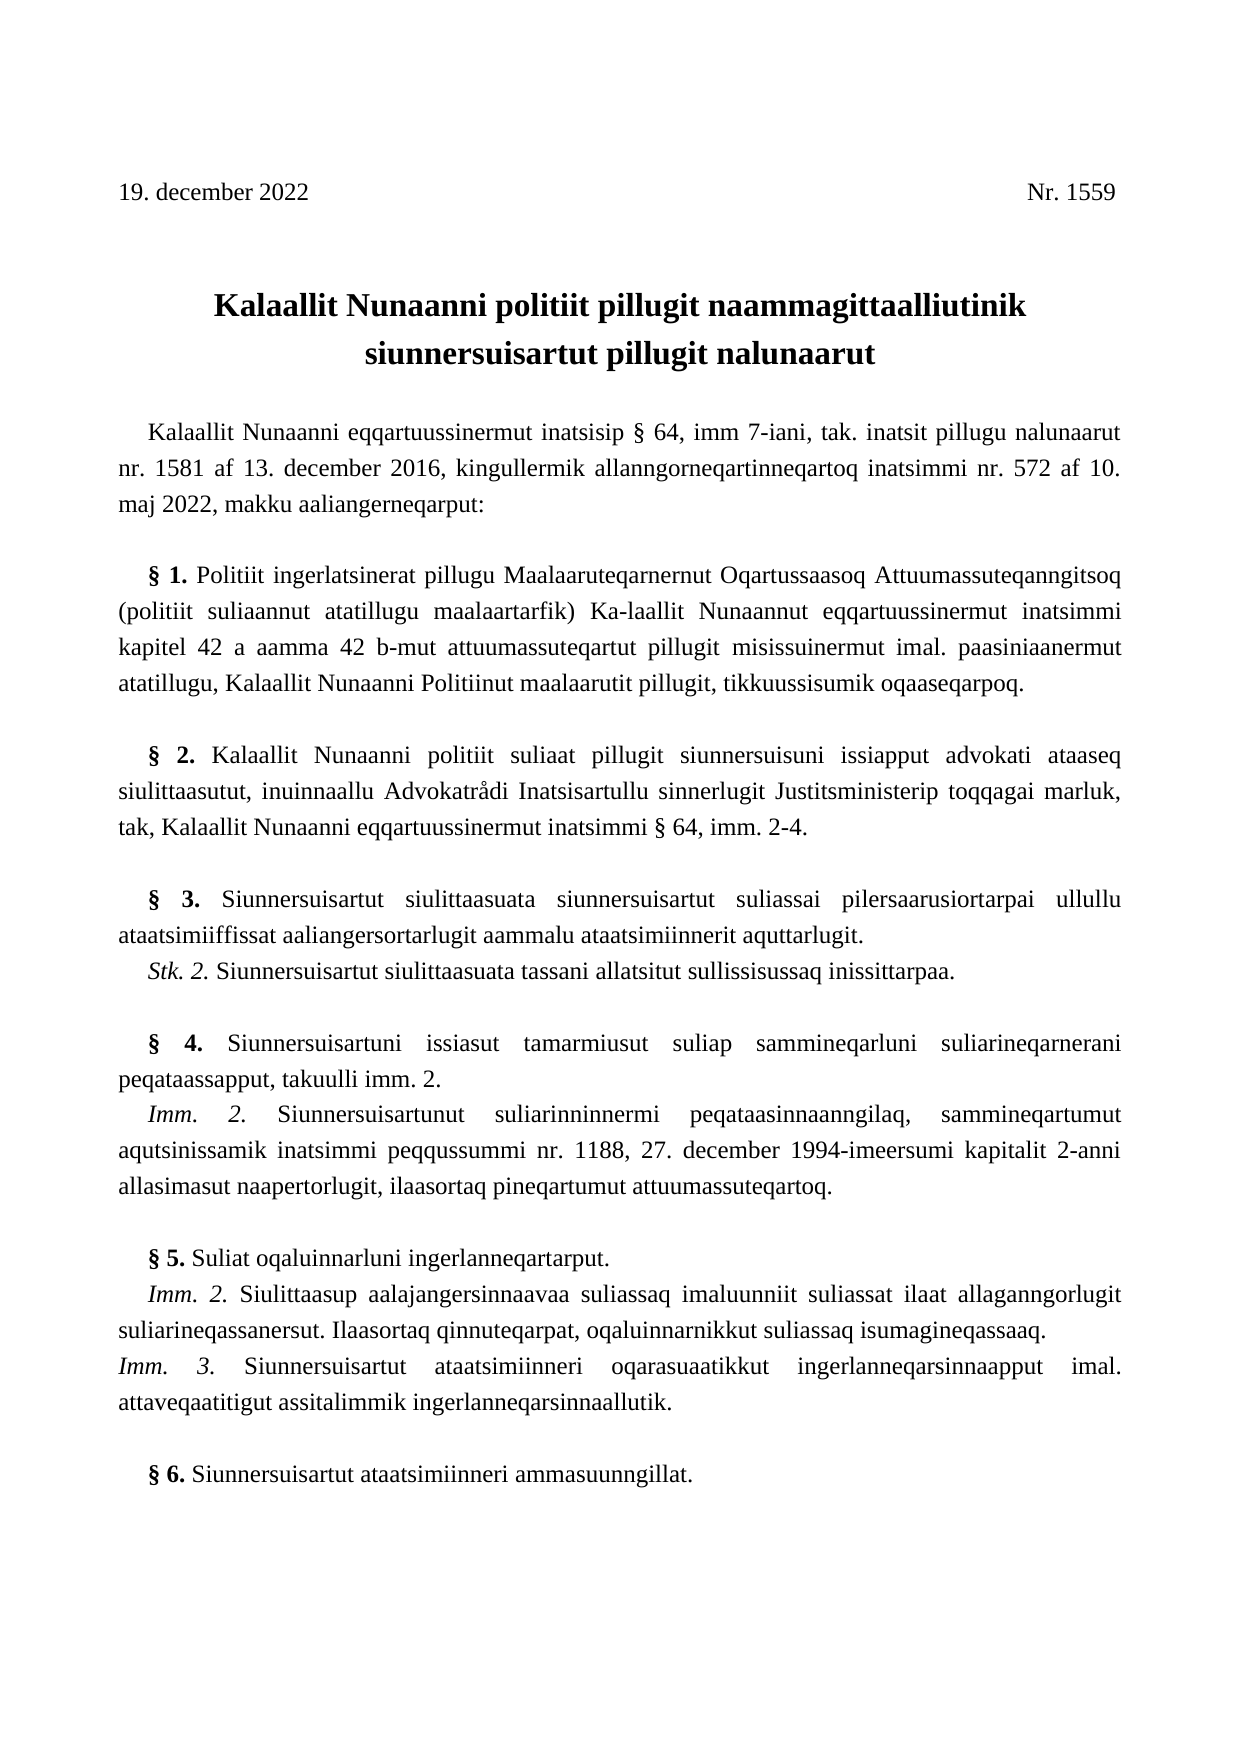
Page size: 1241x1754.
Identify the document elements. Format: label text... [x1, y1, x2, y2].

text Imm. 2. Siulittaasup aalajangersinnaavaa suliassaq imaluunniit suliassat ilaat allaganngorlugit suliarineqassanersut. Ilaasortaq qinnuteqarpat, oqaluinnarnikkut suliassaq isumagineqassaaq. [118, 1279, 1122, 1344]
text Imm. 3. Siunnersuisartut ataatsimiinneri oqarasuaatikkut ingerlanneqarsinnaapput imal. attaveqaatitigut assitalimmik ingerlanneqarsinnaallutik. [118, 1351, 1122, 1416]
text § 2. Kalaallit Nunaanni politiit suliaat pillugit siunnersuisuni issiapput advokati ataaseq siulittaasutut, inuinnaallu Advokatrådi Inatsisartullu sinnerlugit Justitsministerip toqqagai marluk, tak, Kalaallit Nunaanni eqqartuussinermut inatsimmi § 64, imm. 2-4. [118, 740, 1122, 841]
text Stk. 2. Siunnersuisartut siulittaasuata tassani allatsitut sullissisussaq inissittarpaa. [118, 956, 1122, 984]
text § 1. Politiit ingerlatsinerat pillugu Maalaaruteqarnernut Oqartussaasoq Attuumassuteqanngitsoq (politiit suliaannut atatillugu maalaartarfik) Ka-laallit Nunaannut eqqartuussinermut inatsimmi kapitel 42 a aamma 42 b-mut attuumassuteqartut pillugit misissuinermut imal. paasiniaanermut atatillugu, Kalaallit Nunaanni Politiinut maalaarutit pillugit, tikkuussisumik oqaaseqarpoq. [118, 561, 1122, 697]
text § 6. Siunnersuisartut ataatsimiinneri ammasuunngillat. [118, 1459, 1122, 1488]
text Imm. 2. Siunnersuisartunut suliarinninnermi peqataasinnaanngilaq, sammineqartumut aqutsinissamik inatsimmi peqqussummi nr. 1188, 27. december 1994-imeersumi kapitalit 2-anni allasimasut naapertorlugit, ilaasortaq pineqartumut attuumassuteqartoq. [118, 1099, 1122, 1200]
text Kalaallit Nunaanni eqqartuussinermut inatsisip § 64, imm 7-iani, tak. inatsit pillugu nalunaarut nr. 1581 af 13. december 2016, kingullermik allanngorneqartinneqartoq inatsimmi nr. 572 af 10. maj 2022, makku aaliangerneqarput: [118, 417, 1122, 517]
text Kalaallit Nunaanni politiit pillugit naammagittaalliutinik siunnersuisartut pillugit nalunaarut [118, 285, 1122, 371]
text § 3. Siunnersuisartut siulittaasuata siunnersuisartut suliassai pilersaarusiortarpai ullullu ataatsimiiffissat aaliangersortarlugit aammalu ataatsimiinnerit aquttarlugit. [118, 884, 1122, 949]
text 19. december 2022 Nr. 1559 [118, 177, 1122, 206]
text § 4. Siunnersuisartuni issiasut tamarmiusut suliap sammineqarluni suliarineqarnerani peqataassapput, takuulli imm. 2. [118, 1028, 1122, 1092]
text § 5. Suliat oqaluinnarluni ingerlanneqartarput. [118, 1243, 1122, 1272]
